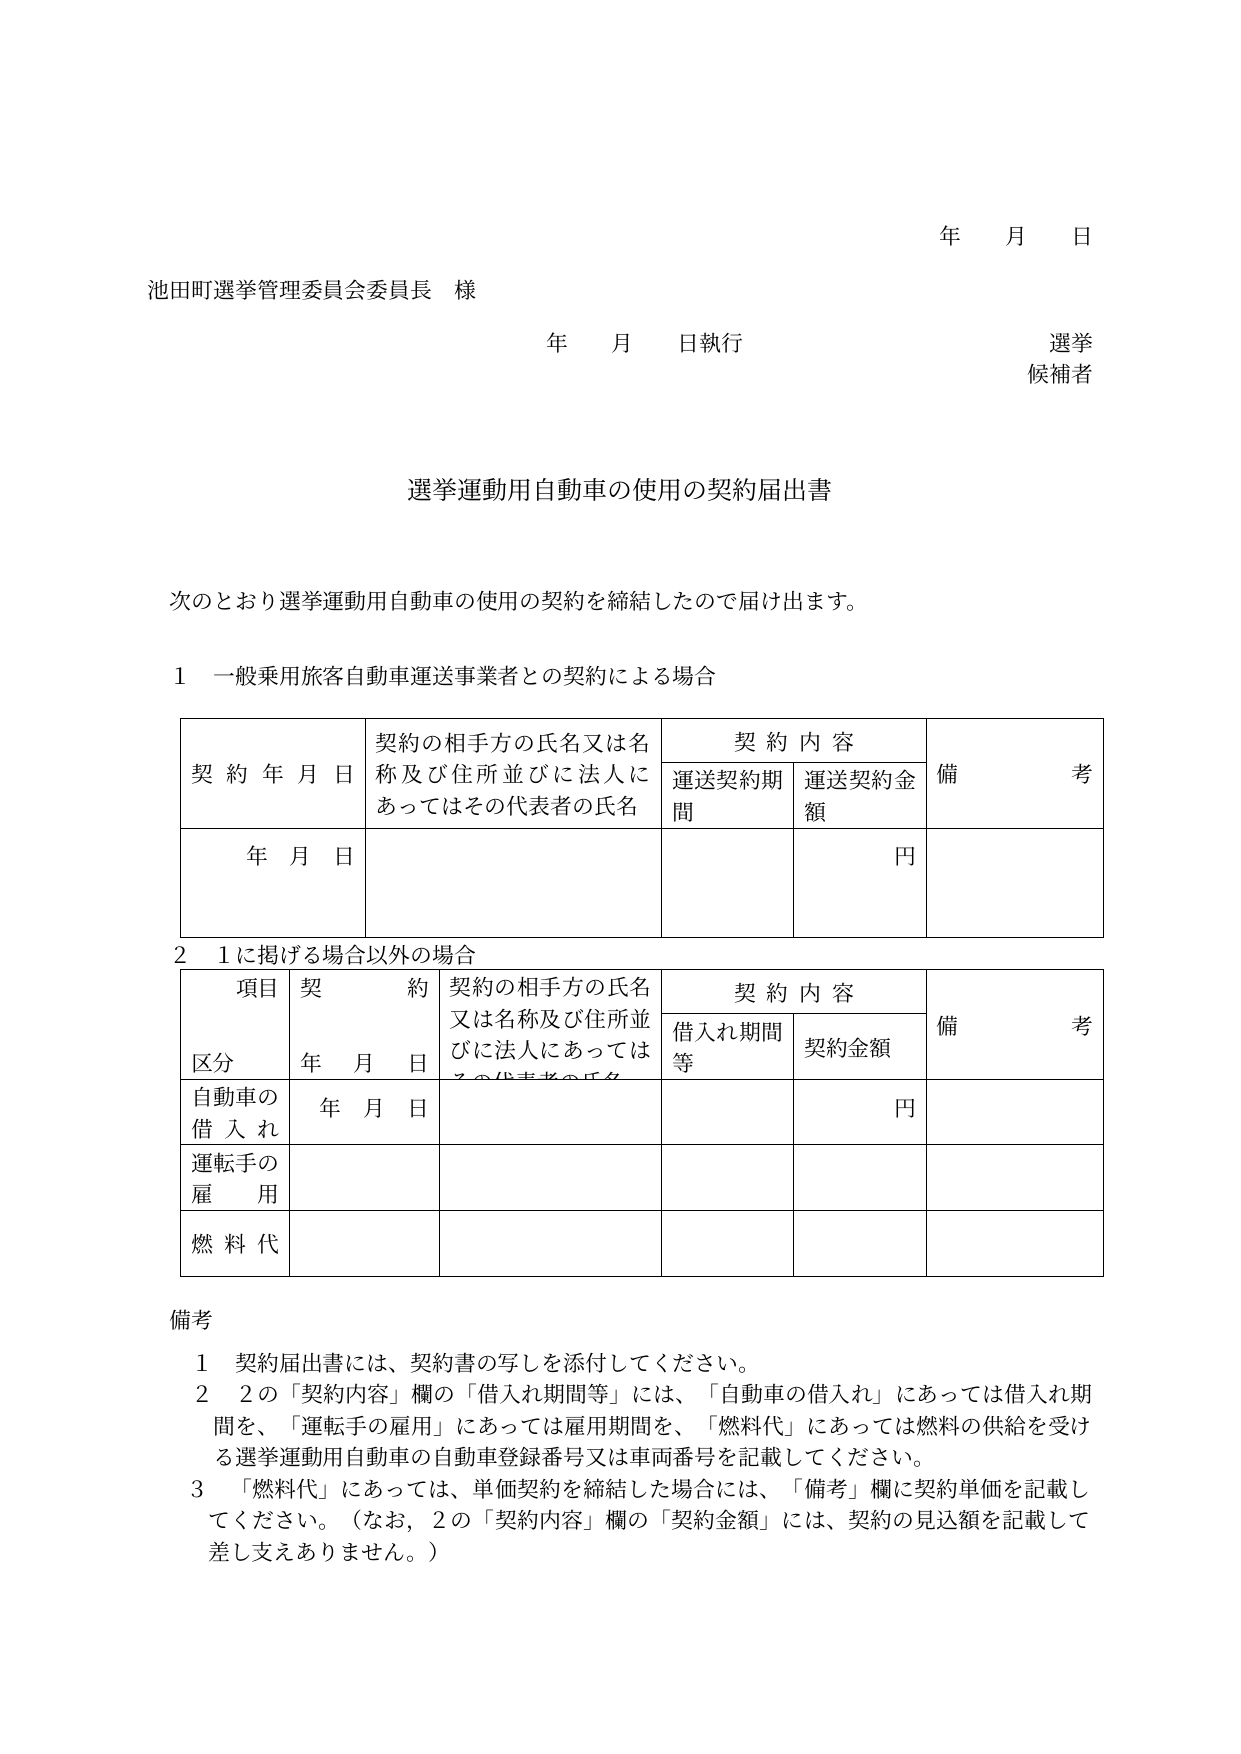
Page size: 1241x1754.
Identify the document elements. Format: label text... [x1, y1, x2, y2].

text 候補者 [148, 358, 1092, 389]
table_header 備考 [927, 719, 1103, 827]
text 池田町選挙管理委員会委員長 様 [148, 273, 1092, 304]
table_cell [440, 1080, 661, 1144]
table_cell 円 [794, 829, 926, 937]
table_header 契約 年月日 [290, 970, 439, 1079]
table_cell [290, 1145, 439, 1210]
table_cell [440, 1145, 661, 1210]
table_cell 円 [794, 1080, 926, 1144]
table_cell [927, 1145, 1103, 1210]
table_cell 年 月 日 [290, 1080, 439, 1144]
table_cell 運送契約金額 [794, 763, 926, 827]
table_header 契約の相手方の氏名又は名称及び住所並びに法人にあってはその代表者の氏名 [366, 719, 661, 827]
table_cell 年 月 日 [181, 829, 365, 937]
table_cell 借入れ期間等 [662, 1014, 793, 1079]
table_cell [440, 1211, 661, 1276]
table_cell 運送契約期間 [662, 763, 793, 827]
table_cell [662, 1211, 793, 1276]
text 次のとおり選挙運動用自動車の使用の契約を締結したので届け出ます。 [148, 584, 1092, 616]
table_cell [290, 1211, 439, 1276]
text 年 月 日 [148, 219, 1092, 251]
text ３ 「燃料代」にあっては、単価契約を締結した場合には、「備考」欄に契約単価を記載してください。（なお，２の「契約内容」欄の「契約金額」には、契約の見込額を記載して差し支えありません。） [186, 1472, 1092, 1566]
table_header 契約の相手方の氏名又は名称及び住所並びに法人にあってはその代表者の氏名 [440, 970, 661, 1079]
table_header 契約内容 [662, 970, 926, 1013]
table_header 契約年月日 [181, 719, 365, 827]
table_header 項目 区分 [181, 970, 289, 1079]
text 年 月 日執行 選挙 [148, 326, 1092, 358]
table_cell [927, 1211, 1103, 1276]
table_cell [662, 1080, 793, 1144]
text 備考 [148, 1304, 1092, 1335]
text 選挙運動用自動車の使用の契約届出書 [148, 471, 1092, 507]
text ２ ２の「契約内容」欄の「借入れ期間等」には、「自動車の借入れ」にあっては借入れ期間を、「運転手の雇用」にあっては雇用期間を、「燃料代」にあっては燃料の供給を受ける選挙運動用自動車の自動車登録番号又は車両番号を記載してください。 [148, 1378, 1092, 1472]
table_cell [794, 1145, 926, 1210]
table_cell 燃料代 [181, 1211, 289, 1276]
table_cell [794, 1211, 926, 1276]
text １ 一般乗用旅客自動車運送事業者との契約による場合 [148, 659, 1092, 691]
table_header 備考 [927, 970, 1103, 1079]
table_cell [927, 1080, 1103, 1144]
table_cell [366, 829, 661, 937]
table_cell [662, 829, 793, 937]
table_cell [662, 1145, 793, 1210]
table_cell 運転手の雇用 [181, 1145, 289, 1210]
table_cell [927, 829, 1103, 937]
table_header 契約内容 [662, 719, 926, 762]
text ２ １に掲げる場合以外の場合 [148, 938, 1092, 969]
table_cell 自動車の借入れ [181, 1080, 289, 1144]
table_cell 契約金額 [794, 1014, 926, 1079]
text １ 契約届出書には、契約書の写しを添付してください。 [148, 1346, 1092, 1378]
